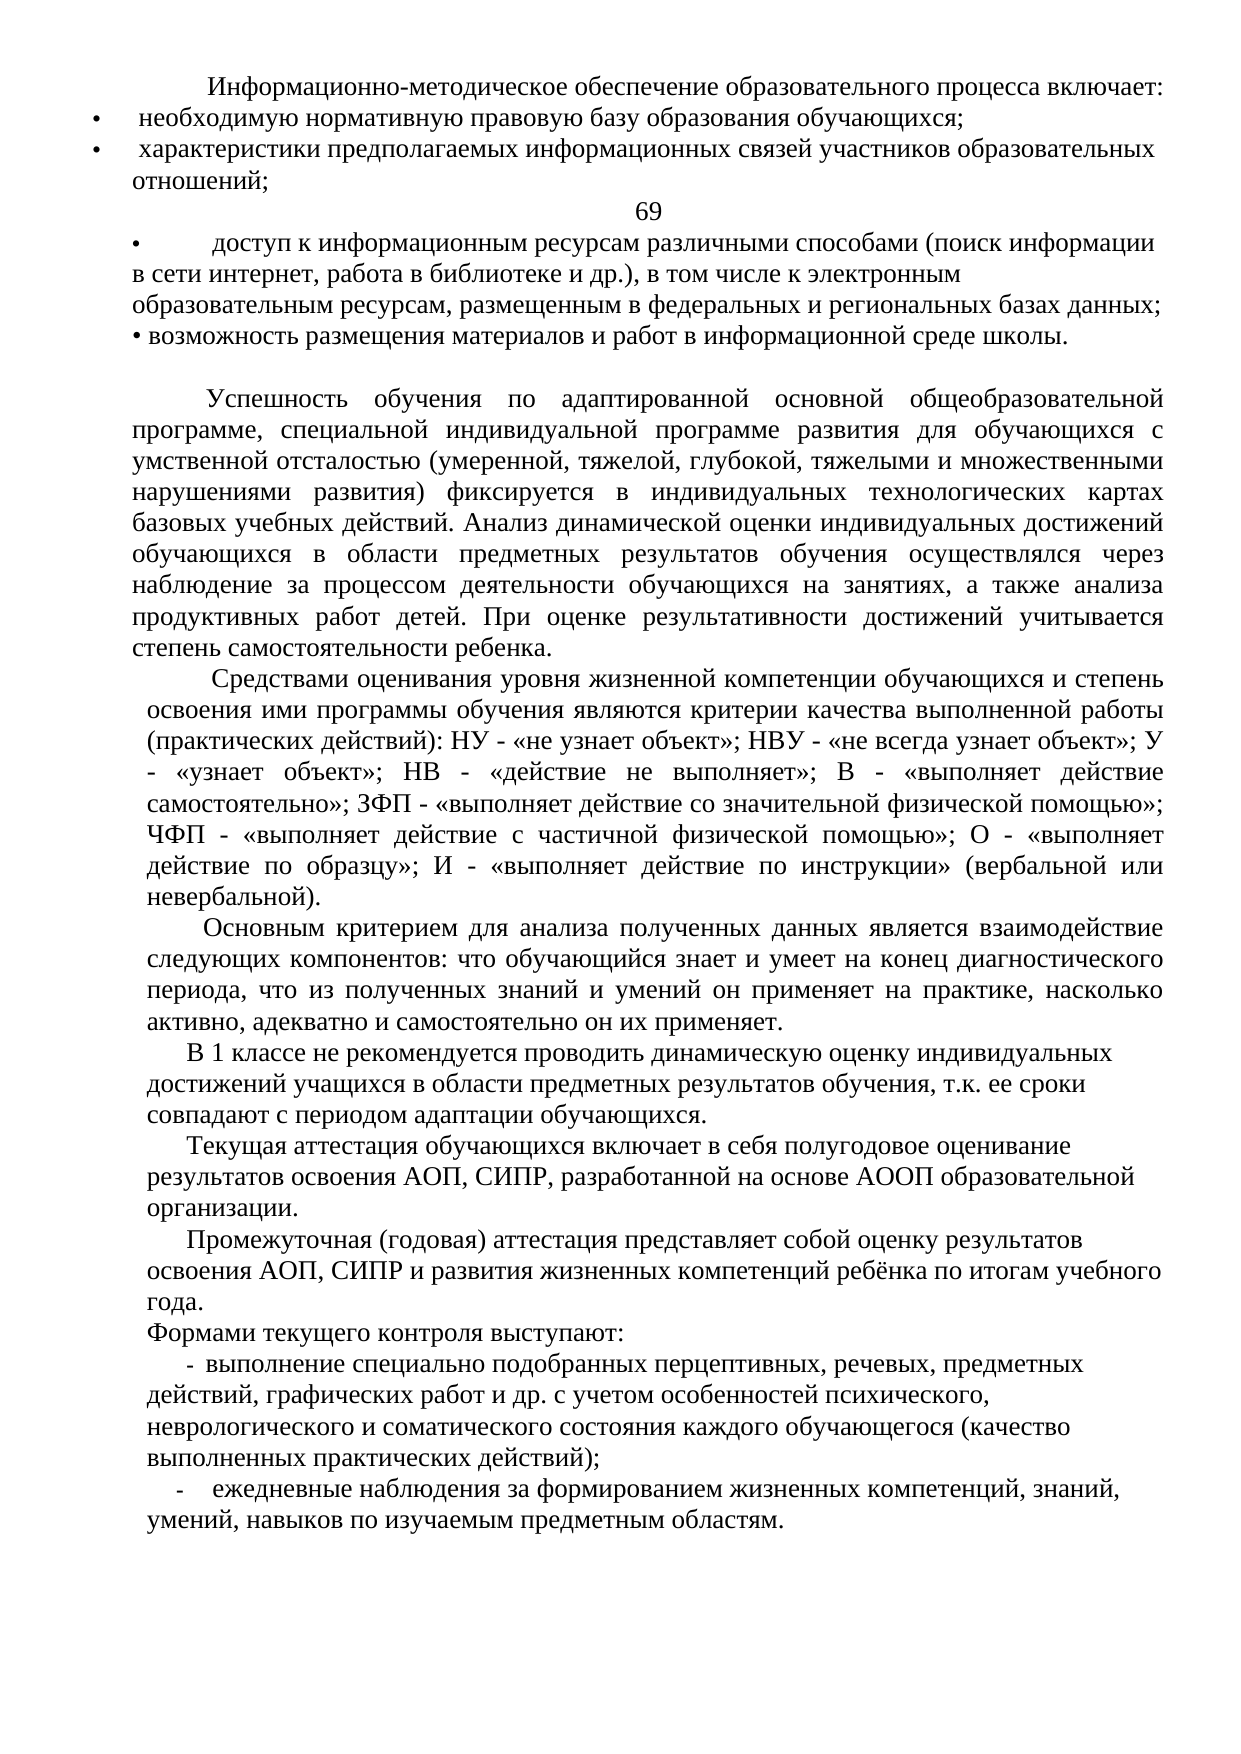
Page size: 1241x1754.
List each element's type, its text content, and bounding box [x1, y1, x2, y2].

text • возможность размещения материалов и работ в информационной среде школы. [132, 319, 1165, 351]
text Средствами оценивания уровня жизненной компетенции обучающихся и степень освоения ими программы обучения являются критерии качества выполненной работы (практических действий): НУ - «не узнает объект»; НВУ - «не всегда узнает объект»; У - «узнает объект»; НВ - «действие не выполняет»; В - «выполняет действие самостоятельно»; ЗФП - «выполняет действие со значительной физической помощью»; ЧФП - «выполняет действие с частичной физической помощью»; О - «выполняет действие по образцу»; И - «выполняет действие по инструкции» (вербальной или невербальной). [147, 662, 1165, 911]
list доступ к информационным ресурсам различными способами (поиск информации в сети интернет, работа в библиотеке и др.), в том числе к электронным [132, 226, 1165, 288]
list выполнение специально подобранных перцептивных, речевых, предметных действий, графических работ и др. с учетом особенностей психического, неврологического и соматического состояния каждого обучающегося (качество выполненных практических действий); [147, 1347, 1165, 1472]
text В 1 классе не рекомендуется проводить динамическую оценку индивидуальных достижений учащихся в области предметных результатов обучения, т.к. ее сроки совпадают с периодом адаптации обучающихся. [147, 1036, 1165, 1129]
text Информационно-методическое обеспечение образовательного процесса включает: [132, 70, 1165, 101]
text Основным критерием для анализа полученных данных является взаимодействие следующих компонентов: что обучающийся знает и умеет на конец диагностического периода, что из полученных знаний и умений он применяет на практике, насколько активно, адекватно и самостоятельно он их применяет. [147, 911, 1165, 1036]
text образовательным ресурсам, размещенным в федеральных и региональных базах данных; [132, 288, 1165, 319]
text Формами текущего контроля выступают: [147, 1316, 1165, 1347]
list необходимую нормативную правовую базу образования обучающихся; [92, 101, 1165, 133]
list характеристики предполагаемых информационных связей участников образовательных отношений; [92, 133, 1165, 195]
text Текущая аттестация обучающихся включает в себя полугодовое оценивание результатов освоения АОП, СИПР, разработанной на основе АООП образовательной организации. [147, 1129, 1165, 1223]
text 69 [132, 195, 1165, 226]
text Промежуточная (годовая) аттестация представляет собой оценку результатов освоения АОП, СИПР и развития жизненных компетенций ребёнка по итогам учебного года. [147, 1223, 1165, 1316]
list ежедневные наблюдения за формированием жизненных компетенций, знаний, умений, навыков по изучаемым предметным областям. [147, 1472, 1165, 1534]
text Успешность обучения по адаптированной основной общеобразовательной программе, специальной индивидуальной программе развития для обучающихся с умственной отсталостью (умеренной, тяжелой, глубокой, тяжелыми и множественными нарушениями развития) фиксируется в индивидуальных технологических картах базовых учебных действий. Анализ динамической оценки индивидуальных достижений обучающихся в области предметных результатов обучения осуществлялся через наблюдение за процессом деятельности обучающихся на занятиях, а также анализа продуктивных работ детей. При оценке результативности достижений учитывается степень самостоятельности ребенка. [132, 382, 1165, 662]
